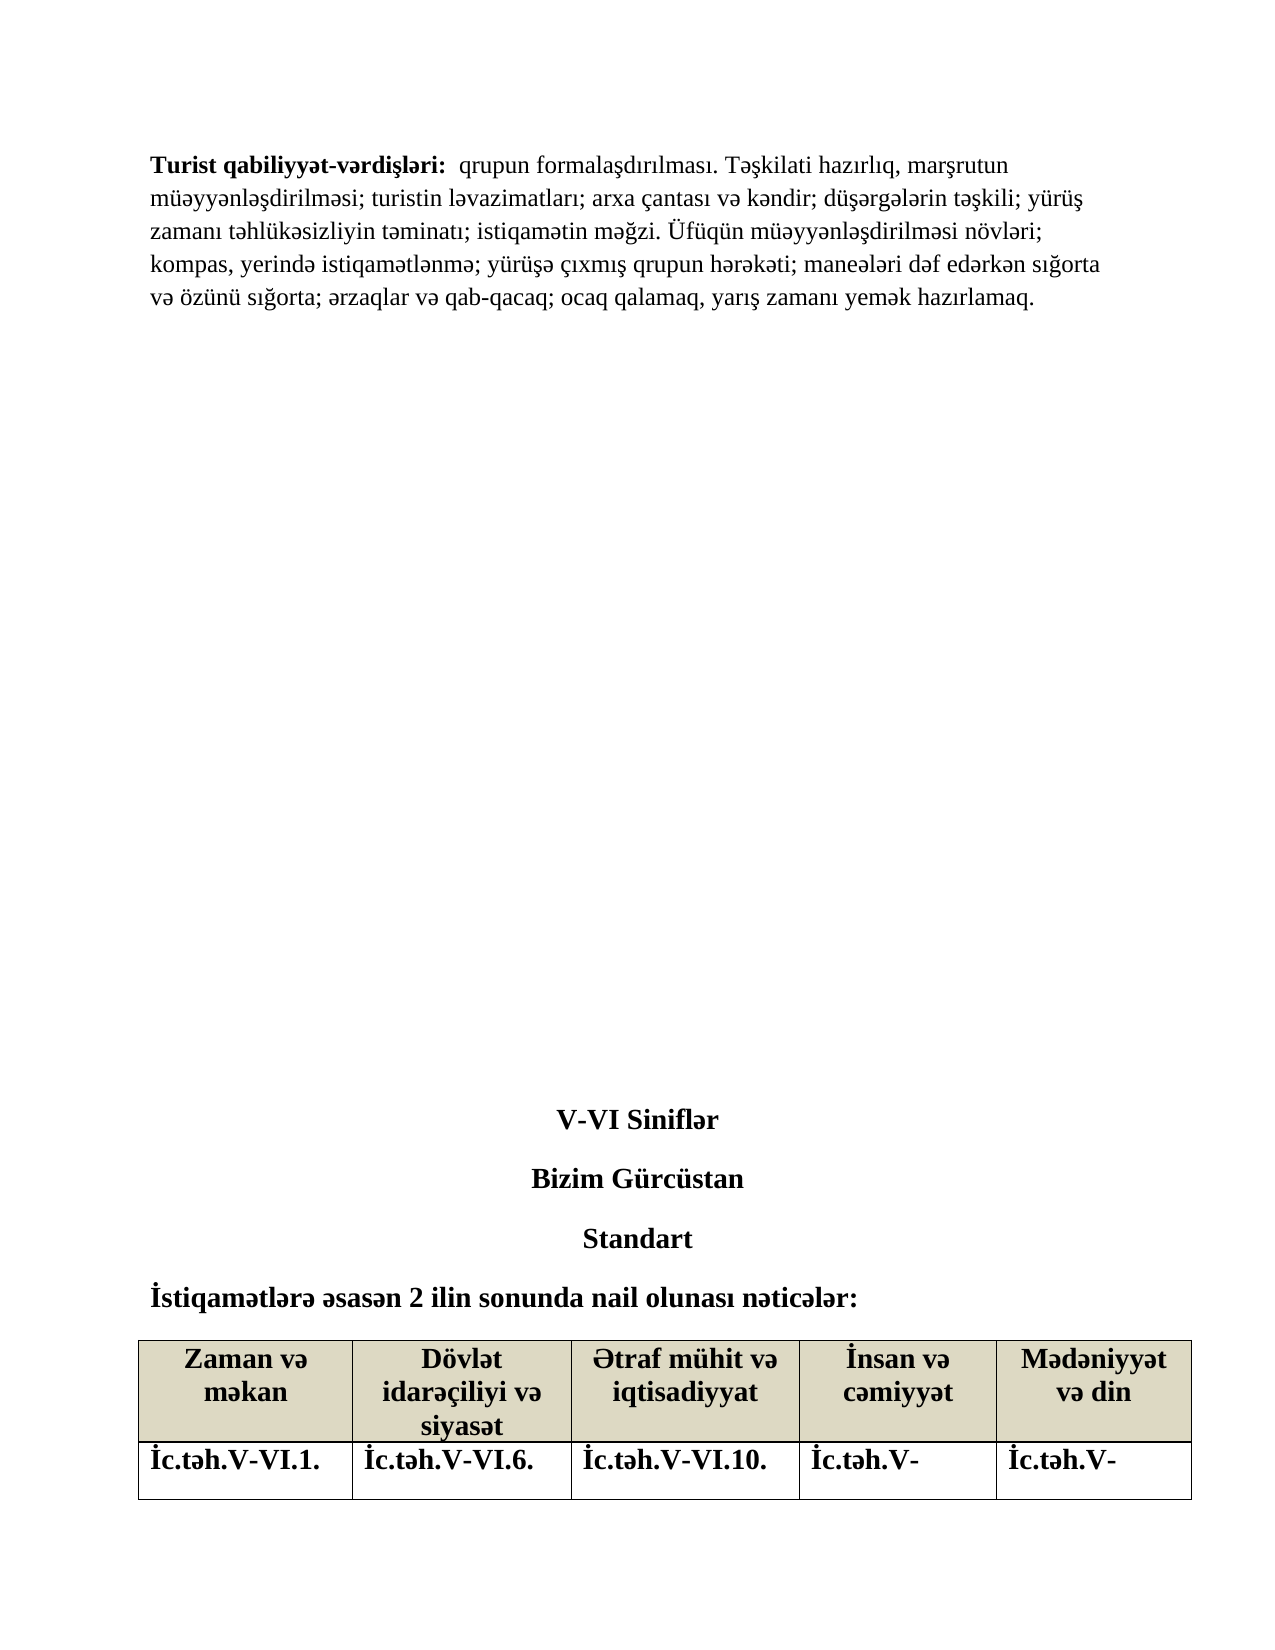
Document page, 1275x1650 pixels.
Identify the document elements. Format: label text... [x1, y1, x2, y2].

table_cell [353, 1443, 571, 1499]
text İstiqamətlərə əsasən 2 ilin sonunda nail olunası nəticələr: [150, 1280, 1125, 1314]
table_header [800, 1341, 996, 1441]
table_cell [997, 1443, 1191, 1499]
text Standart [150, 1221, 1125, 1254]
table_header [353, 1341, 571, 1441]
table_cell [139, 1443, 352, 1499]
text Turist qabiliyyət-vərdişləri: qrupun formalaşdırılması. Təşkilati hazırlıq, marşrutun müəyyənləşdirilməsi; turistin ləvazimatları; arxa çantası və kəndir; düşərgələrin təşkili; yürüş zamanı təhlükəsizliyin təminatı; istiqamətin məğzi. Üfüqün müəyyənləşdirilməsi növləri; kompas, yerində istiqamətlənmə; yürüşə çıxmış qrupun hərəkəti; maneələri dəf edərkən sığorta və özünü sığorta; ərzaqlar və qab-qacaq; ocaq qalamaq, yarış zamanı yemək hazırlamaq. [150, 150, 1125, 311]
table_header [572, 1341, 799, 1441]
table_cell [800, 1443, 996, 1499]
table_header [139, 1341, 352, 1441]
text V-VI Siniflər [150, 1102, 1125, 1136]
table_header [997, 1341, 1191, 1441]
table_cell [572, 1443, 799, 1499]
text Bizim Gürcüstan [150, 1162, 1125, 1195]
